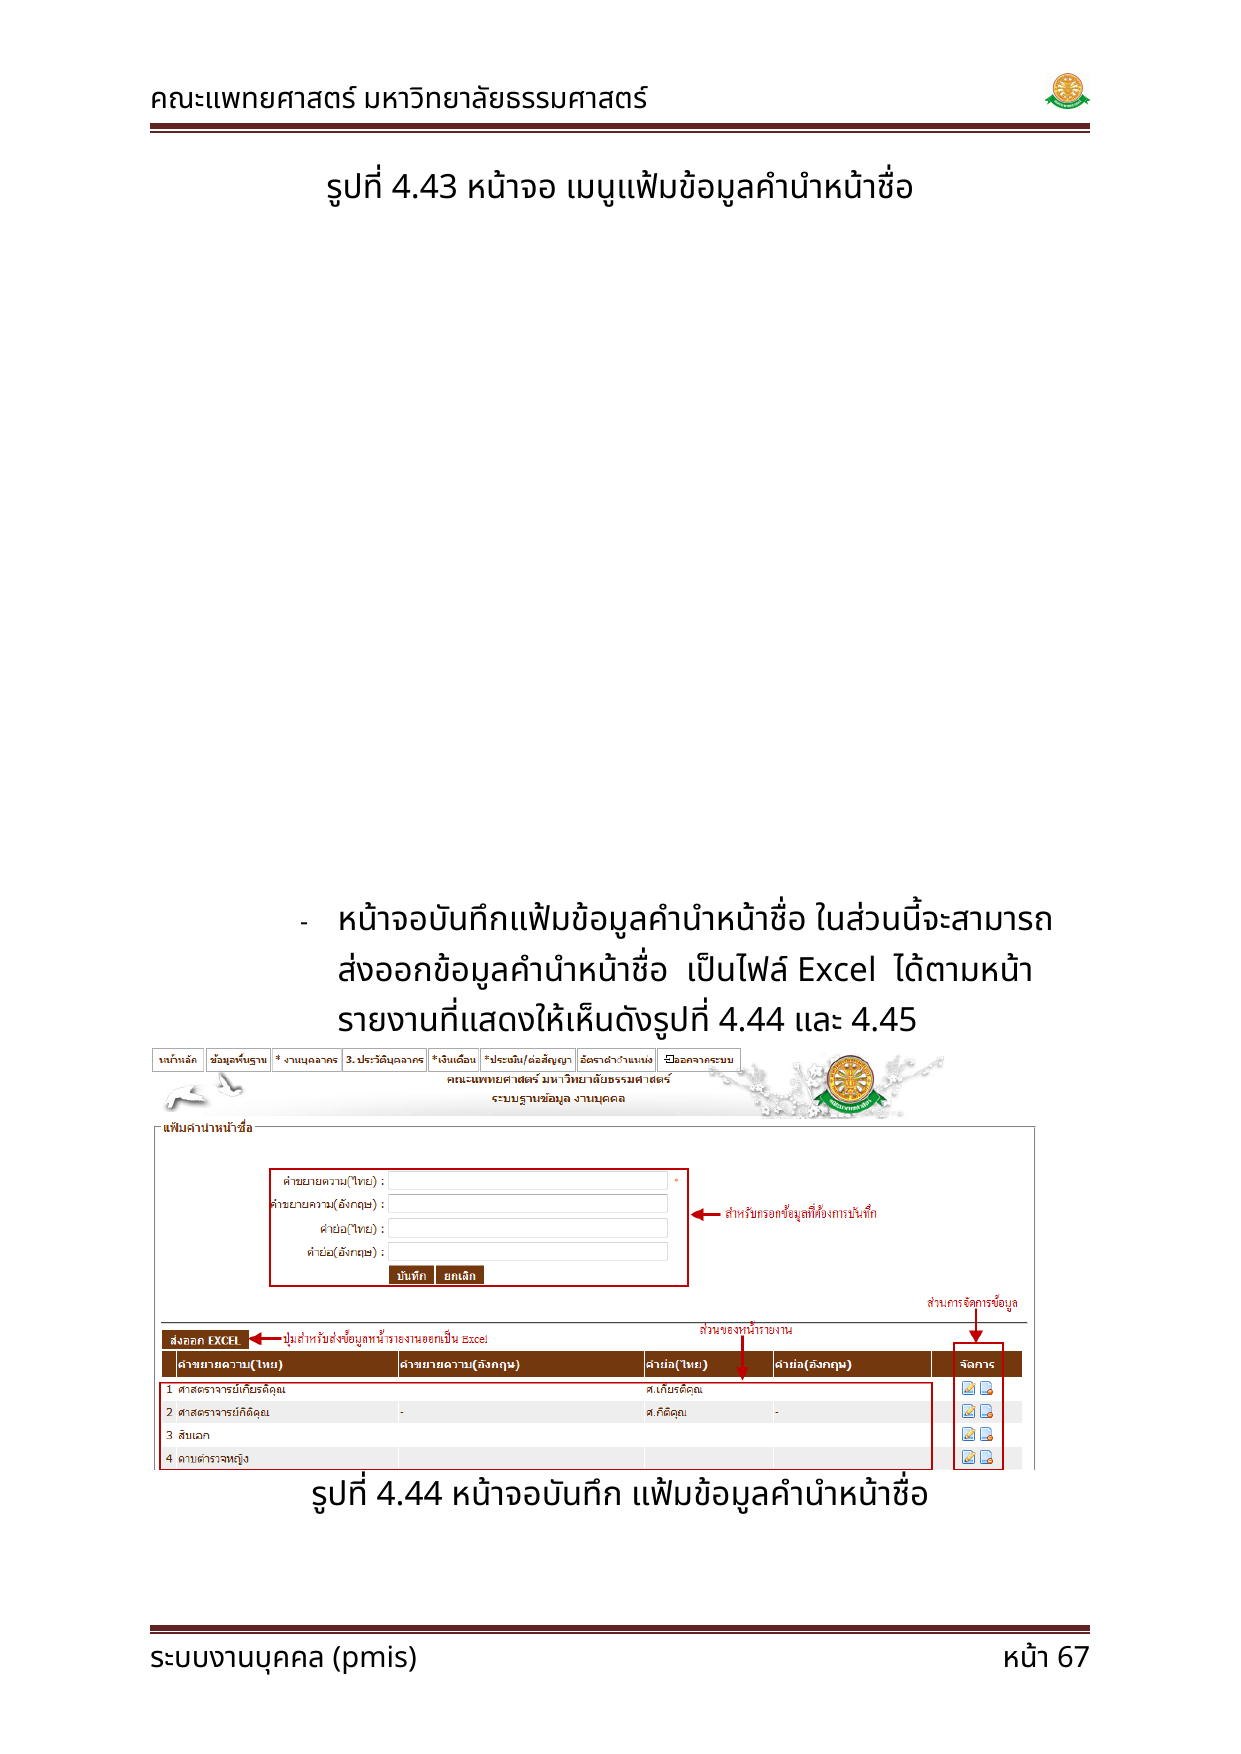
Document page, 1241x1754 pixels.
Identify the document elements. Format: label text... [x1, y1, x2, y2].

picture [150, 1046, 1037, 1470]
text รูปที่ 4.44 หน้าจอบันทึก แฟ้มข้อมูลคำนำหน้าชื่อ [150, 1470, 1090, 1521]
text รูปที่ 4.43 หน้าจอ เมนูแฟ้มข้อมูลคำนำหน้าชื่อ [150, 163, 1090, 214]
list หน้าจอบันทึกแฟ้มข้อมูลคำนำหน้าชื่อ ในส่วนนี้จะสามารถส่งออกข้อมูลคำนำหน้าชื่อ เป็นไฟล์ Excel ได้ตามหน้ารายงานที่แสดงให้เห็นดังรูปที่ 4.44 และ 4.45 [300, 895, 1090, 1047]
picture [1045, 73, 1091, 109]
